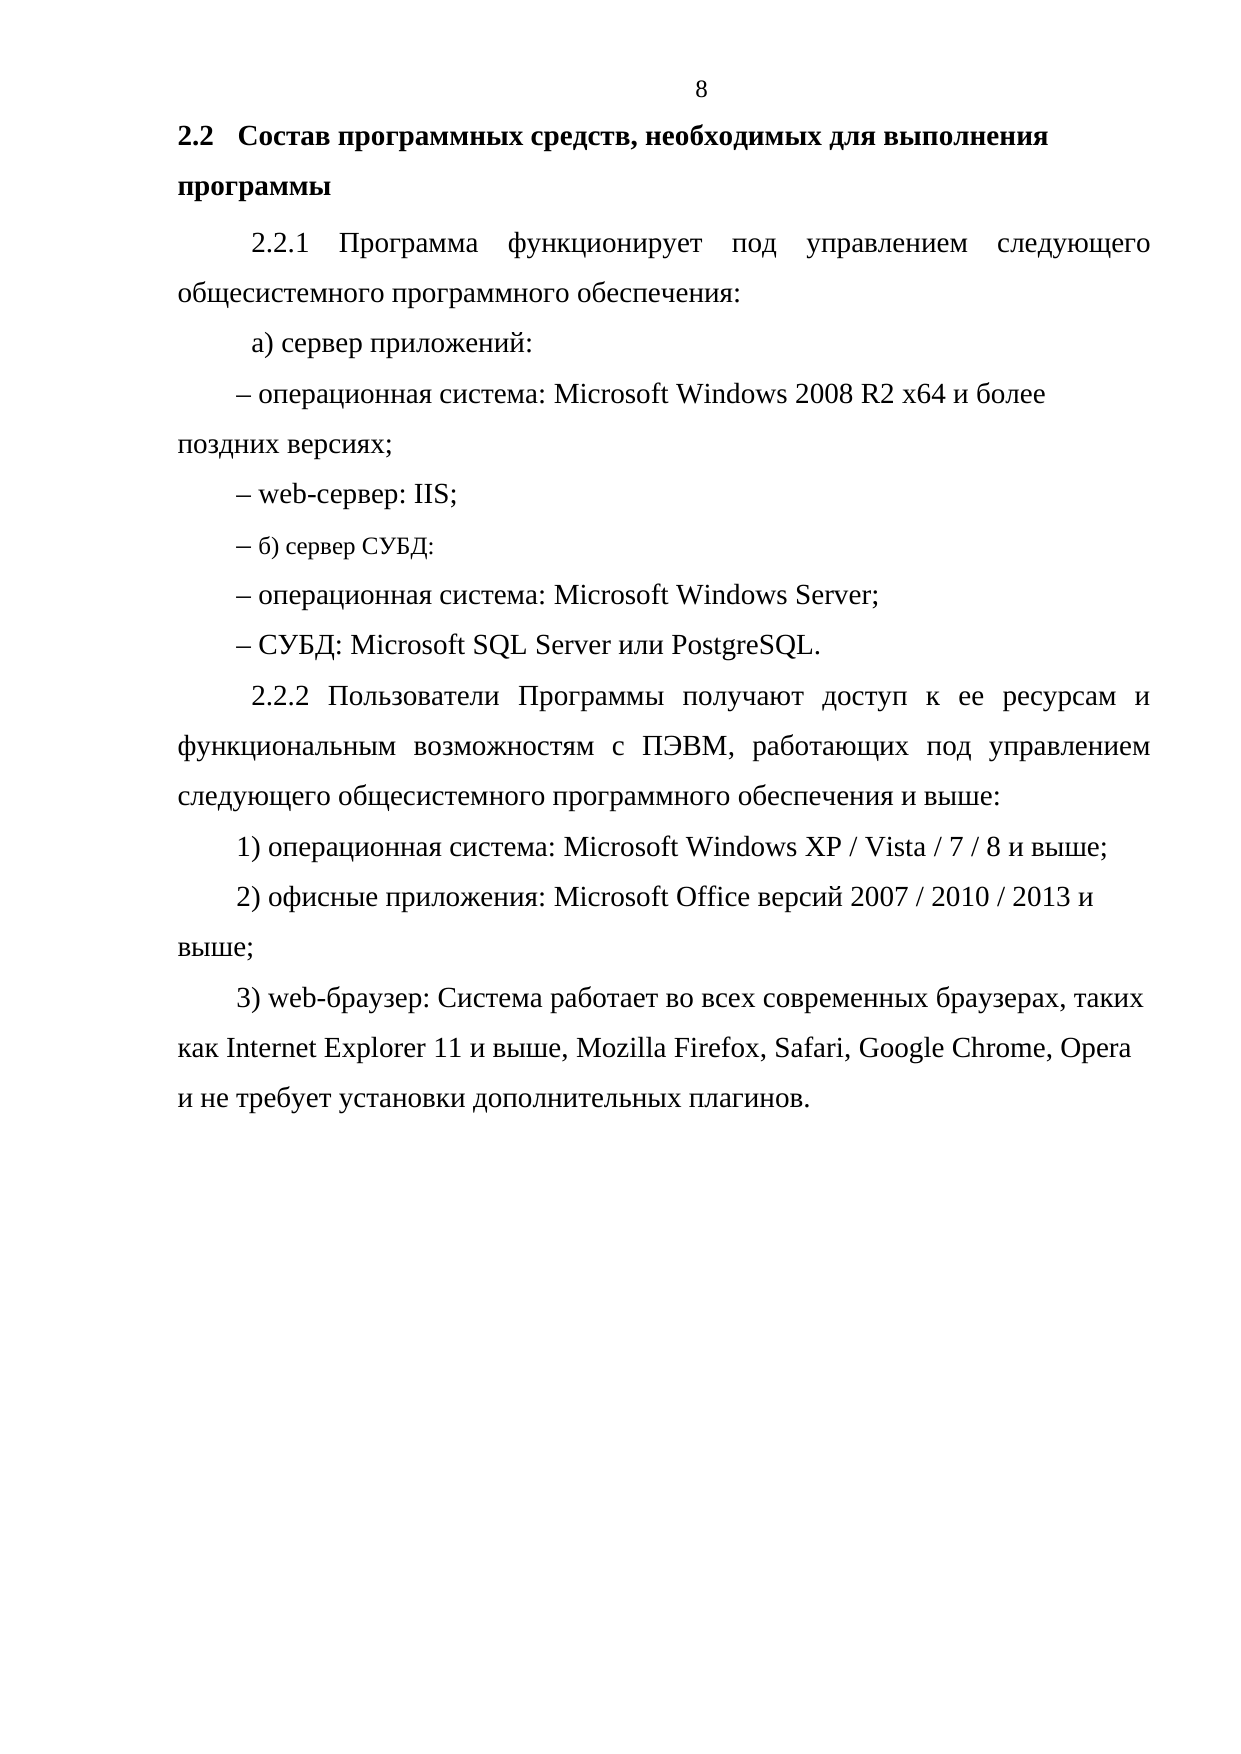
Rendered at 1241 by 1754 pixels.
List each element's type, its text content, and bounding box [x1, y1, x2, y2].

text 2.2.2 Пользователи Программы получают доступ к ее ресурсам и функциональным возможностям с ПЭВМ, работающих под управлением следующего общесистемного программного обеспечения и выше: [177, 678, 1152, 812]
subtitle Состав программных средств, необходимых для выполнения программы [177, 118, 1152, 202]
text – операционная система: Microsoft Windows 2008 R2 x64 и более поздних версиях; [177, 376, 1152, 460]
text 2) офисные приложения: Microsoft Office версий 2007 / 2010 / 2013 и выше; [177, 879, 1152, 963]
text – web-сервер: IIS; [177, 477, 1152, 510]
text 2.2.1 Программа функционирует под управлением следующего общесистемного программного обеспечения: [177, 225, 1152, 309]
text – б) сервер СУБД: [177, 527, 1152, 560]
text а) сервер приложений: [177, 326, 1152, 359]
text – СУБД: Microsoft SQL Server или PostgreSQL. [177, 627, 1152, 661]
text 1) операционная система: Microsoft Windows XP / Vista / 7 / 8 и выше; [177, 829, 1152, 862]
text – операционная система: Microsoft Windows Server; [177, 577, 1152, 611]
text 3) web-браузер: Система работает во всех современных браузерах, таких как Internet Explorer 11 и выше, Mozilla Firefox, Safari, Google Chrome, Opera и не требует установки дополнительных плагинов. [177, 980, 1152, 1114]
